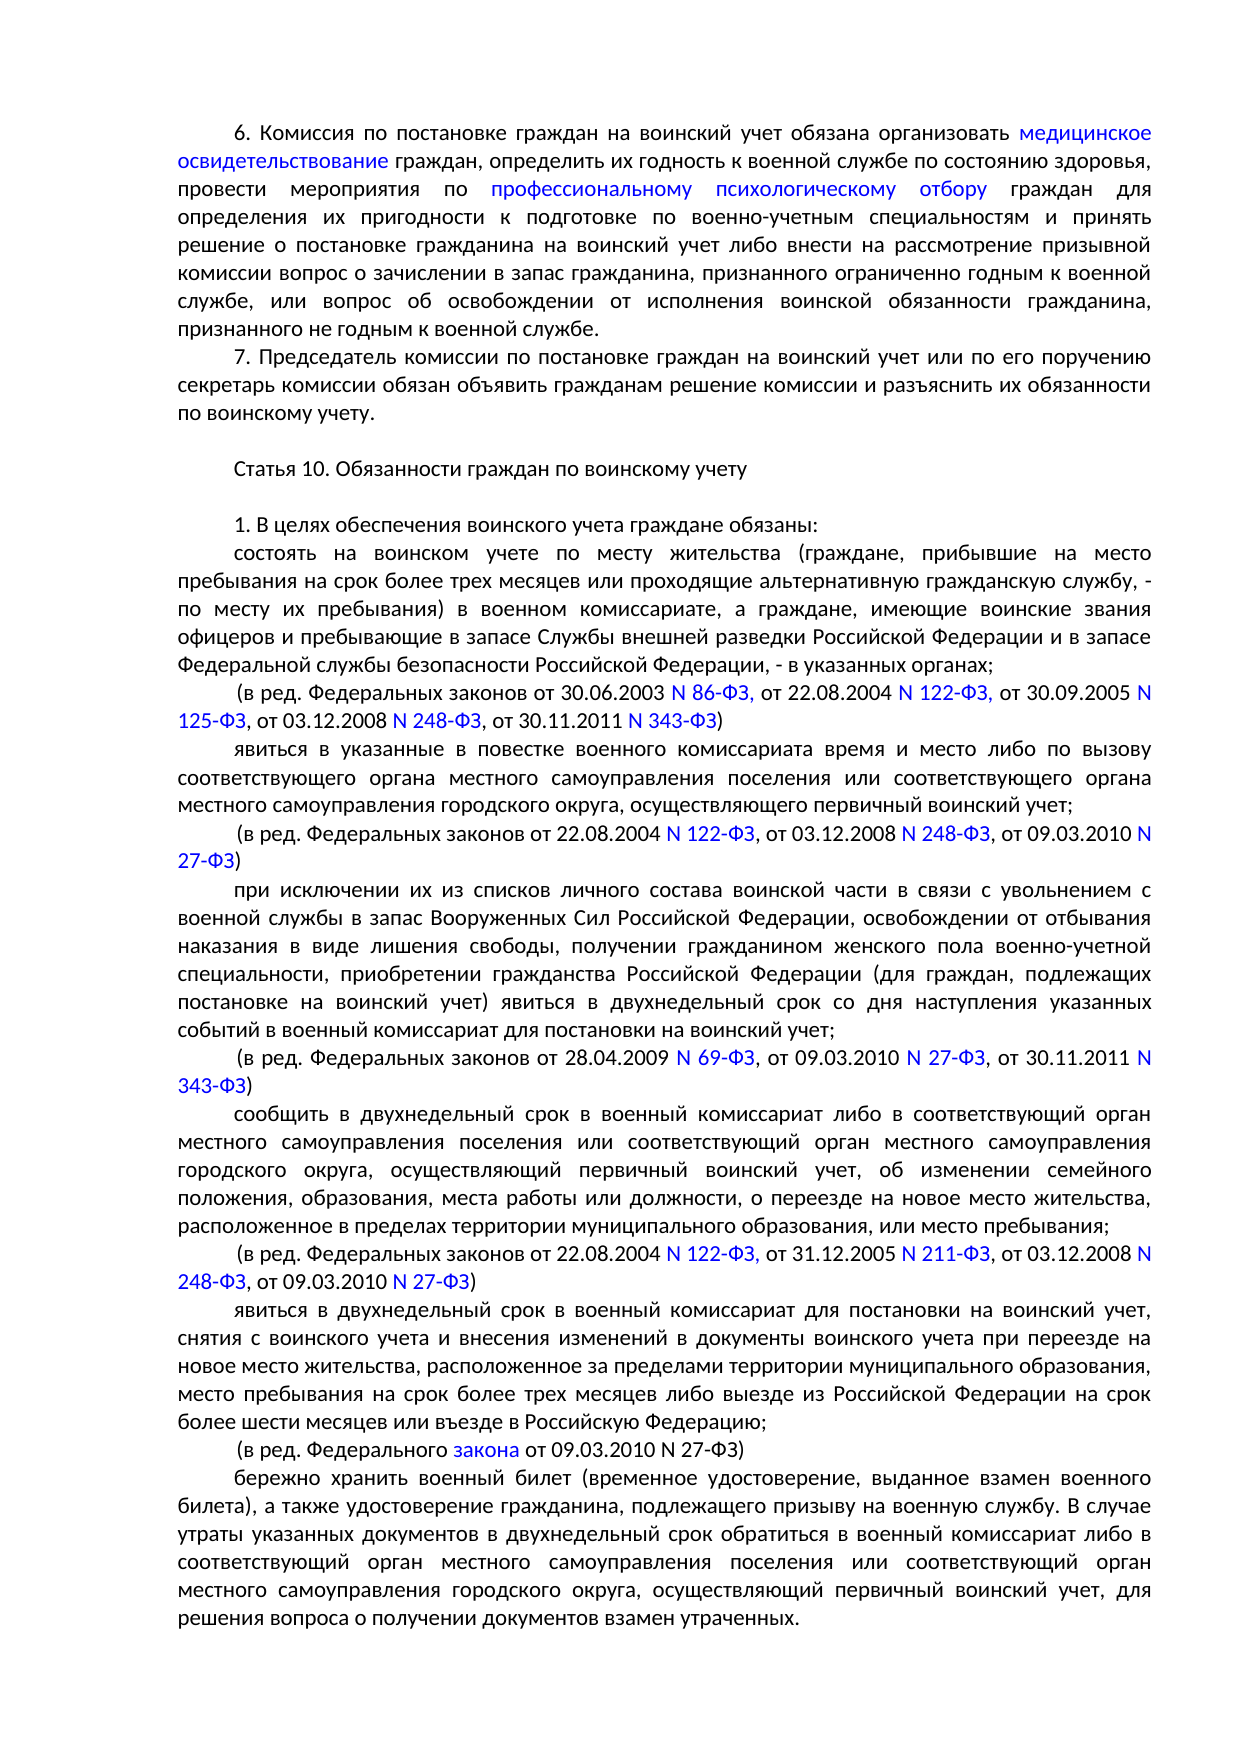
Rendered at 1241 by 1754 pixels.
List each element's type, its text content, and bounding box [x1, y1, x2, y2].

text при исключении их из списков личного состава воинской части в связи с увольнением с военной службы в запас Вооруженных Сил Российской Федерации, освобождении от отбывания наказания в виде лишения свободы, получении гражданином женского пола военно-учетной специальности, приобретении гражданства Российской Федерации (для граждан, подлежащих постановке на воинский учет) явиться в двухнедельный срок со дня наступления указанных событий в военный комиссариат для постановки на воинский учет; [177, 875, 1152, 1043]
text (в ред. Федерального закона от 09.03.2010 N 27-ФЗ) [177, 1435, 1152, 1463]
text явиться в указанные в повестке военного комиссариата время и место либо по вызову соответствующего органа местного самоуправления поселения или соответствующего органа местного самоуправления городского округа, осуществляющего первичный воинский учет; [177, 734, 1152, 819]
text явиться в двухнедельный срок в военный комиссариат для постановки на воинский учет, снятия с воинского учета и внесения изменений в документы воинского учета при переезде на новое место жительства, расположенное за пределами территории муниципального образования, место пребывания на срок более трех месяцев либо выезде из Российской Федерации на срок более шести месяцев или въезде в Российскую Федерацию; [177, 1295, 1152, 1435]
text сообщить в двухнедельный срок в военный комиссариат либо в соответствующий орган местного самоуправления поселения или соответствующий орган местного самоуправления городского округа, осуществляющий первичный воинский учет, об изменении семейного положения, образования, места работы или должности, о переезде на новое место жительства, расположенное в пределах территории муниципального образования, или место пребывания; [177, 1099, 1152, 1239]
text 1. В целях обеспечения воинского учета граждане обязаны: [177, 510, 1152, 538]
text 7. Председатель комиссии по постановке граждан на воинский учет или по его поручению секретарь комиссии обязан объявить гражданам решение комиссии и разъяснить их обязанности по воинскому учету. [177, 342, 1152, 426]
text бережно хранить военный билет (временное удостоверение, выданное взамен военного билета), а также удостоверение гражданина, подлежащего призыву на военную службу. В случае утраты указанных документов в двухнедельный срок обратиться в военный комиссариат либо в соответствующий орган местного самоуправления поселения или соответствующий орган местного самоуправления городского округа, осуществляющий первичный воинский учет, для решения вопроса о получении документов взамен утраченных. [177, 1463, 1152, 1631]
text (в ред. Федеральных законов от 22.08.2004 N 122-ФЗ, от 03.12.2008 N 248-ФЗ, от 09.03.2010 N 27-ФЗ) [177, 819, 1152, 875]
text (в ред. Федеральных законов от 22.08.2004 N 122-ФЗ, от 31.12.2005 N 211-ФЗ, от 03.12.2008 N 248-ФЗ, от 09.03.2010 N 27-ФЗ) [177, 1239, 1152, 1295]
text (в ред. Федеральных законов от 28.04.2009 N 69-ФЗ, от 09.03.2010 N 27-ФЗ, от 30.11.2011 N 343-ФЗ) [177, 1043, 1152, 1099]
text (в ред. Федеральных законов от 30.06.2003 N 86-ФЗ, от 22.08.2004 N 122-ФЗ, от 30.09.2005 N 125-ФЗ, от 03.12.2008 N 248-ФЗ, от 30.11.2011 N 343-ФЗ) [177, 678, 1152, 734]
text Статья 10. Обязанности граждан по воинскому учету [177, 454, 1152, 482]
text состоять на воинском учете по месту жительства (граждане, прибывшие на место пребывания на срок более трех месяцев или проходящие альтернативную гражданскую службу, - по месту их пребывания) в военном комиссариате, а граждане, имеющие воинские звания офицеров и пребывающие в запасе Службы внешней разведки Российской Федерации и в запасе Федеральной службы безопасности Российской Федерации, - в указанных органах; [177, 538, 1152, 678]
text 6. Комиссия по постановке граждан на воинский учет обязана организовать медицинское освидетельствование граждан, определить их годность к военной службе по состоянию здоровья, провести мероприятия по профессиональному психологическому отбору граждан для определения их пригодности к подготовке по военно-учетным специальностям и принять решение о постановке гражданина на воинский учет либо внести на рассмотрение призывной комиссии вопрос о зачислении в запас гражданина, признанного ограниченно годным к военной службе, или вопрос об освобождении от исполнения воинской обязанности гражданина, признанного не годным к военной службе. [177, 118, 1152, 342]
